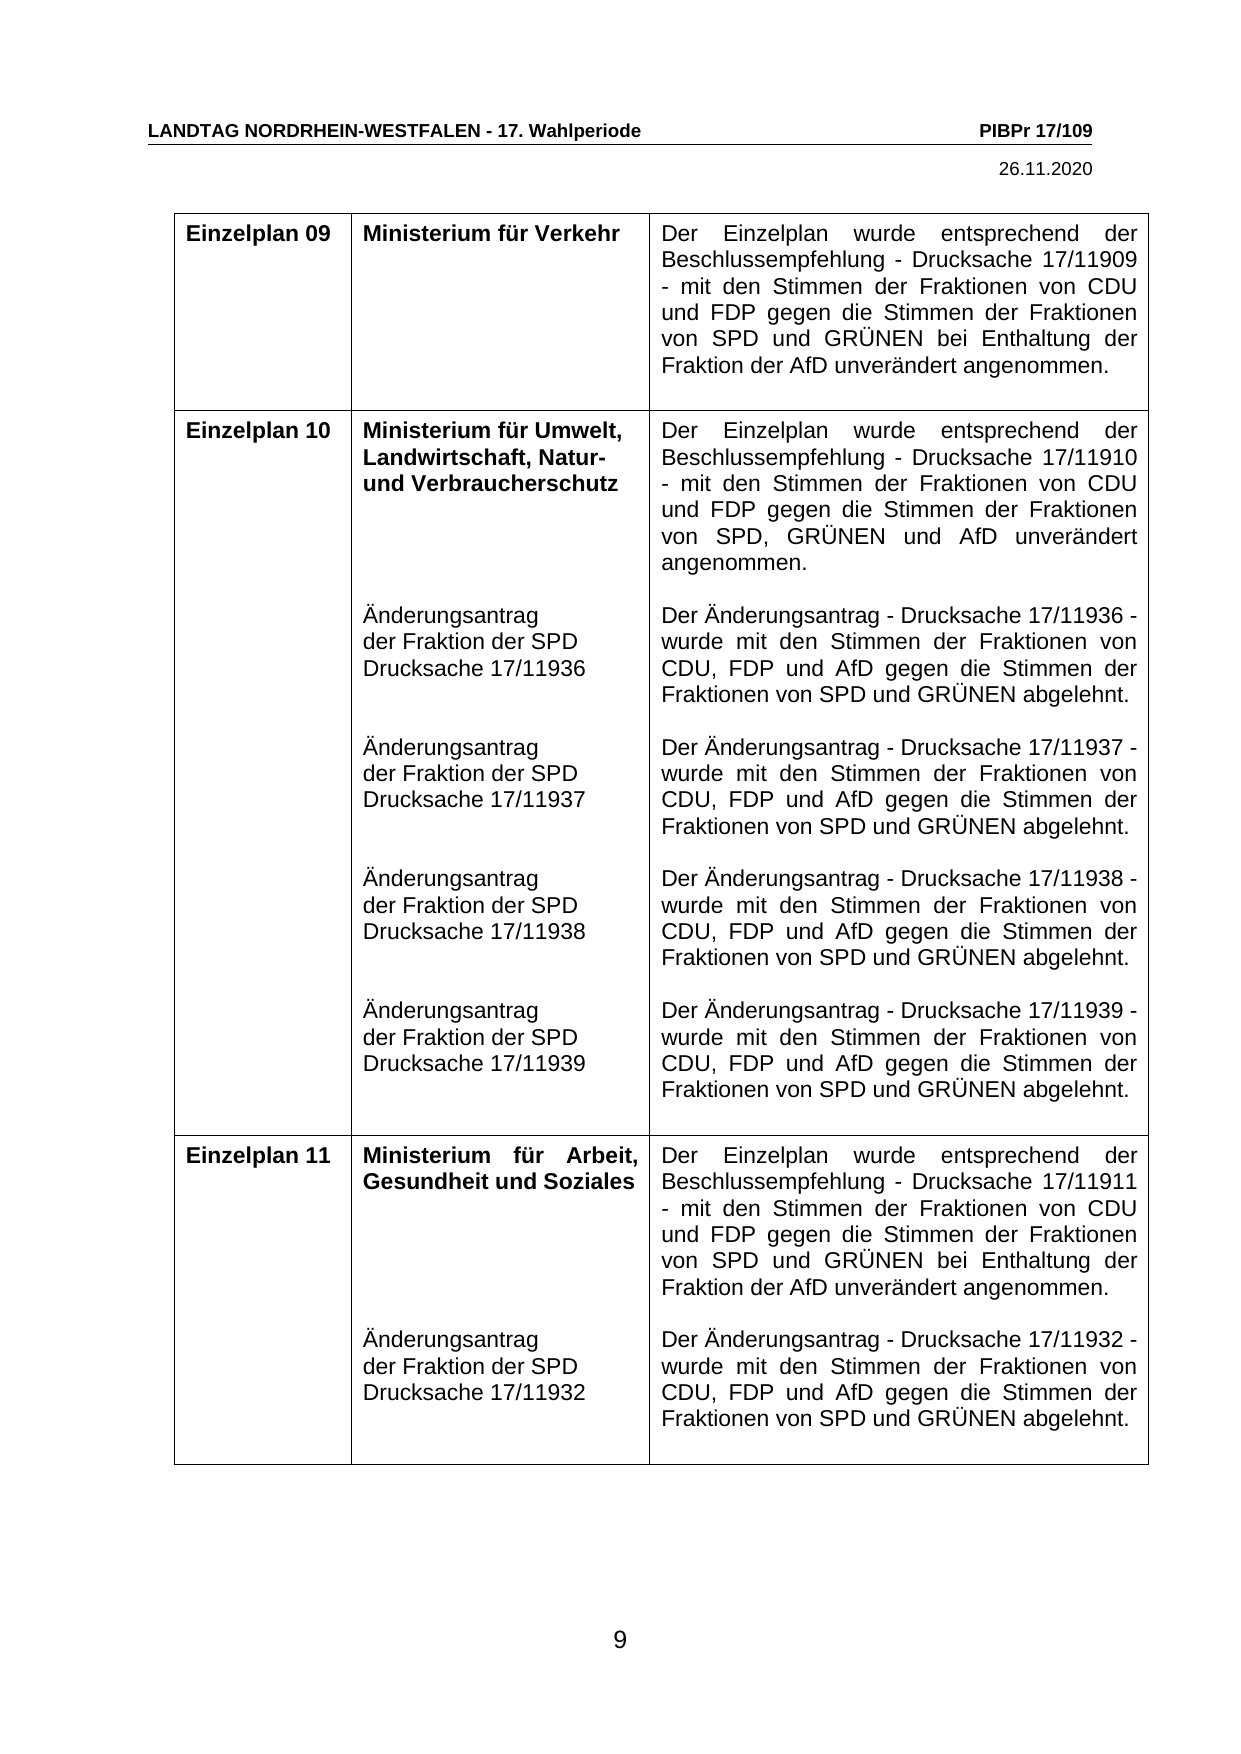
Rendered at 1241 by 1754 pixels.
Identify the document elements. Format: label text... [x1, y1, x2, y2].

table_cell Der Einzelplan wurde entsprechend der Beschlussempfehlung - Drucksache 17/11909 - mit den Stimmen der Fraktionen von CDU und FDP gegen die Stimmen der Fraktionen von SPD und GRÜNEN bei Enthaltung der Fraktion der AfD unverändert angenommen. [650, 214, 1148, 410]
table_cell Ministerium für Arbeit, Gesundheit und Soziales Änderungsantrag der Fraktion der SPD Drucksache 17/11932 [352, 1136, 649, 1464]
table_cell Einzelplan 11 [175, 1136, 351, 1464]
table_cell Der Einzelplan wurde entsprechend der Beschlussempfehlung - Drucksache 17/11911 - mit den Stimmen der Fraktionen von CDU und FDP gegen die Stimmen der Fraktionen von SPD und GRÜNEN bei Enthaltung der Fraktion der AfD unverändert angenommen. Der Änderungsantrag - Drucksache 17/11932 - wurde mit den Stimmen der Fraktionen von CDU, FDP und AfD gegen die Stimmen der Fraktionen von SPD und GRÜNEN abgelehnt. [650, 1136, 1148, 1464]
table_cell Einzelplan 09 [175, 214, 351, 410]
table_cell Einzelplan 10 [175, 411, 351, 1135]
table_cell Ministerium für Verkehr [352, 214, 649, 410]
table_cell Der Einzelplan wurde entsprechend der Beschlussempfehlung - Drucksache 17/11910 - mit den Stimmen der Fraktionen von CDU und FDP gegen die Stimmen der Fraktionen von SPD, GRÜNEN und AfD unverändert angenommen. Der Änderungsantrag - Drucksache 17/11936 - wurde mit den Stimmen der Fraktionen von CDU, FDP und AfD gegen die Stimmen der Fraktionen von SPD und GRÜNEN abgelehnt. Der Änderungsantrag - Drucksache 17/11937 - wurde mit den Stimmen der Fraktionen von CDU, FDP und AfD gegen die Stimmen der Fraktionen von SPD und GRÜNEN abgelehnt. Der Änderungsantrag - Drucksache 17/11938 - wurde mit den Stimmen der Fraktionen von CDU, FDP und AfD gegen die Stimmen der Fraktionen von SPD und GRÜNEN abgelehnt. Der Änderungsantrag - Drucksache 17/11939 - wurde mit den Stimmen der Fraktionen von CDU, FDP und AfD gegen die Stimmen der Fraktionen von SPD und GRÜNEN abgelehnt. [650, 411, 1148, 1135]
table_cell Ministerium für Umwelt, Landwirtschaft, Natur- und Verbraucherschutz Änderungsantrag der Fraktion der SPD Drucksache 17/11936 Änderungsantrag der Fraktion der SPD Drucksache 17/11937 Änderungsantrag der Fraktion der SPD Drucksache 17/11938 Änderungsantrag der Fraktion der SPD Drucksache 17/11939 [352, 411, 649, 1135]
